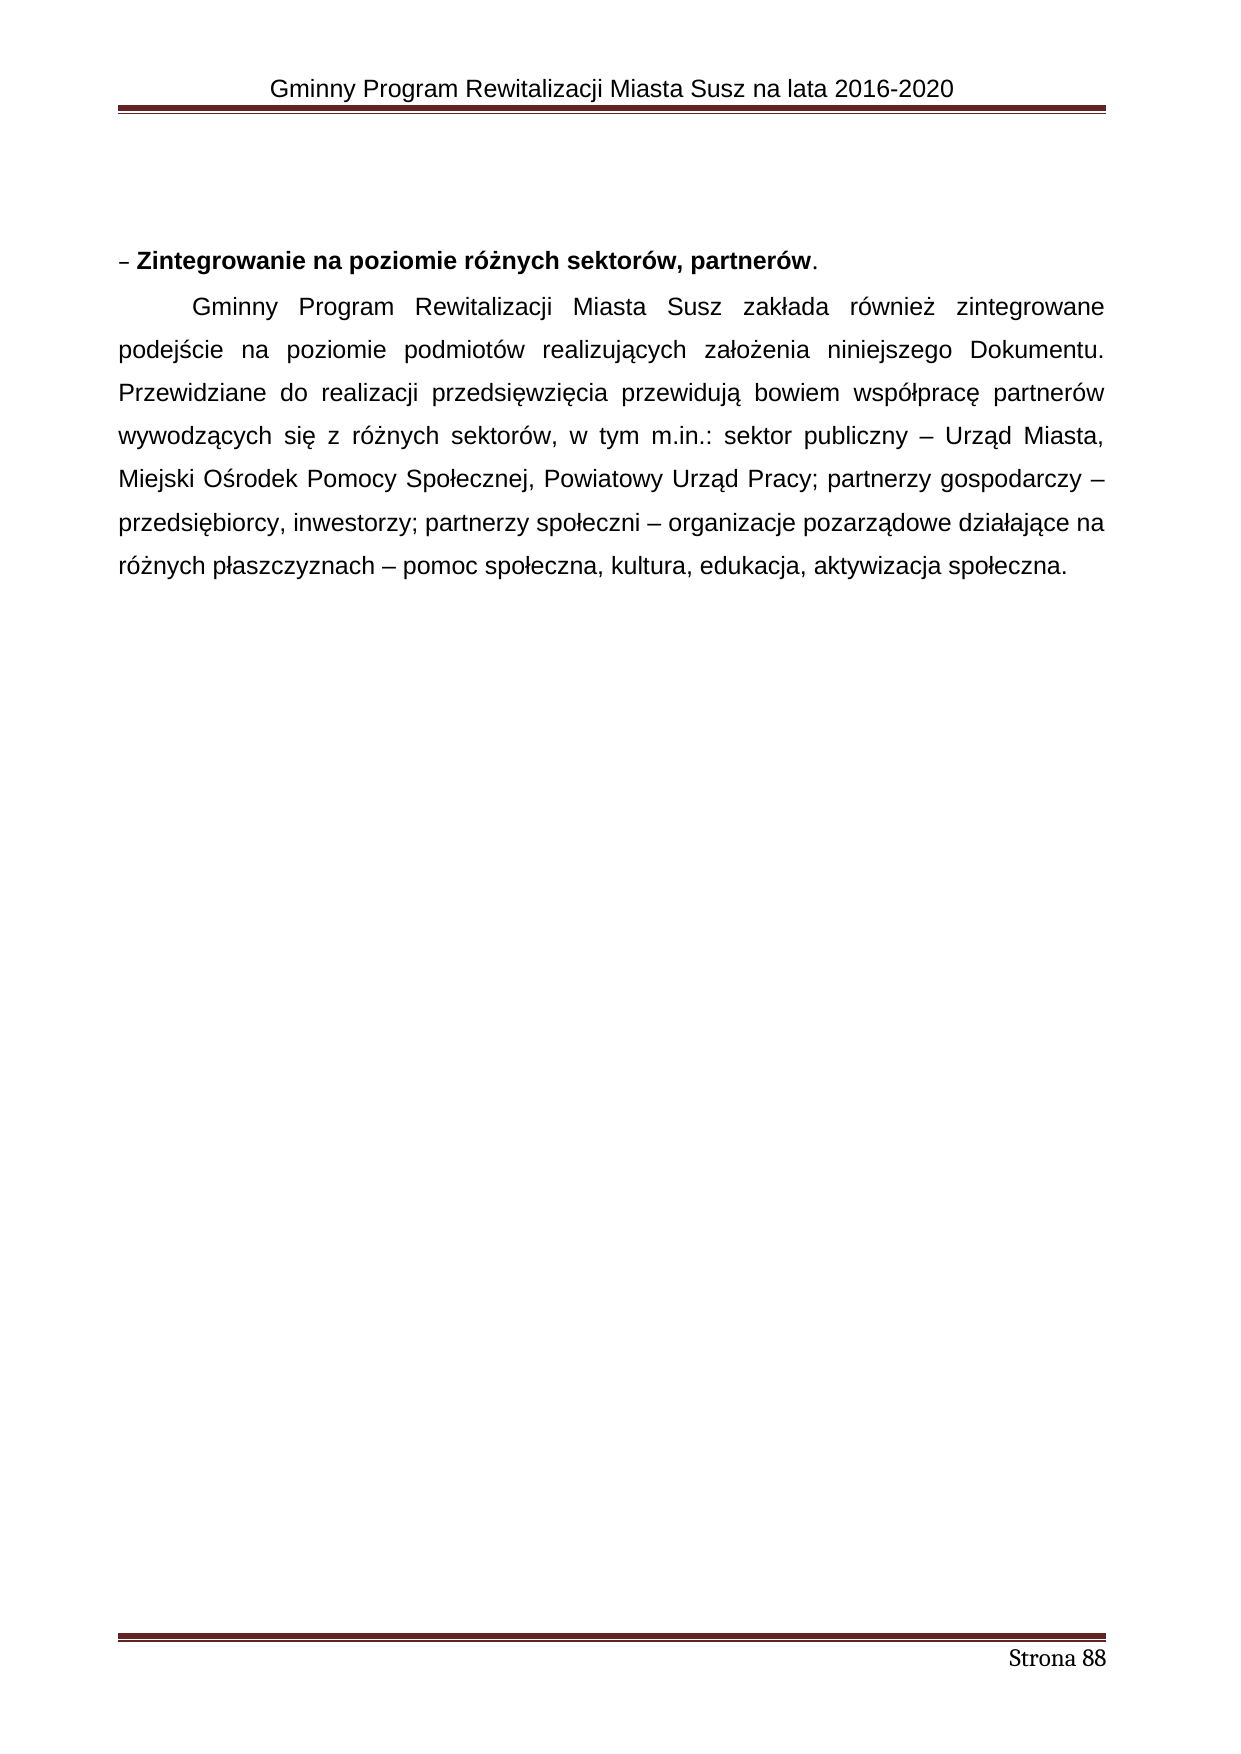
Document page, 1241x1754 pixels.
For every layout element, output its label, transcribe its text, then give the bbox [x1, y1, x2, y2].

text Gminny Program Rewitalizacji Miasta Susz zakłada również zintegrowane podejście na poziomie podmiotów realizujących założenia niniejszego Dokumentu. Przewidziane do realizacji przedsięwzięcia przewidują bowiem współpracę partnerów wywodzących się z różnych sektorów, w tym m.in.: sektor publiczny – Urząd Miasta, Miejski Ośrodek Pomocy Społecznej, Powiatowy Urząd Pracy; partnerzy gospodarczy – przedsiębiorcy, inwestorzy; partnerzy społeczni – organizacje pozarządowe działające na różnych płaszczyznach – pomoc społeczna, kultura, edukacja, aktywizacja społeczna. [118, 292, 1106, 579]
text – Zintegrowanie na poziomie różnych sektorów, partnerów. [118, 245, 1106, 276]
